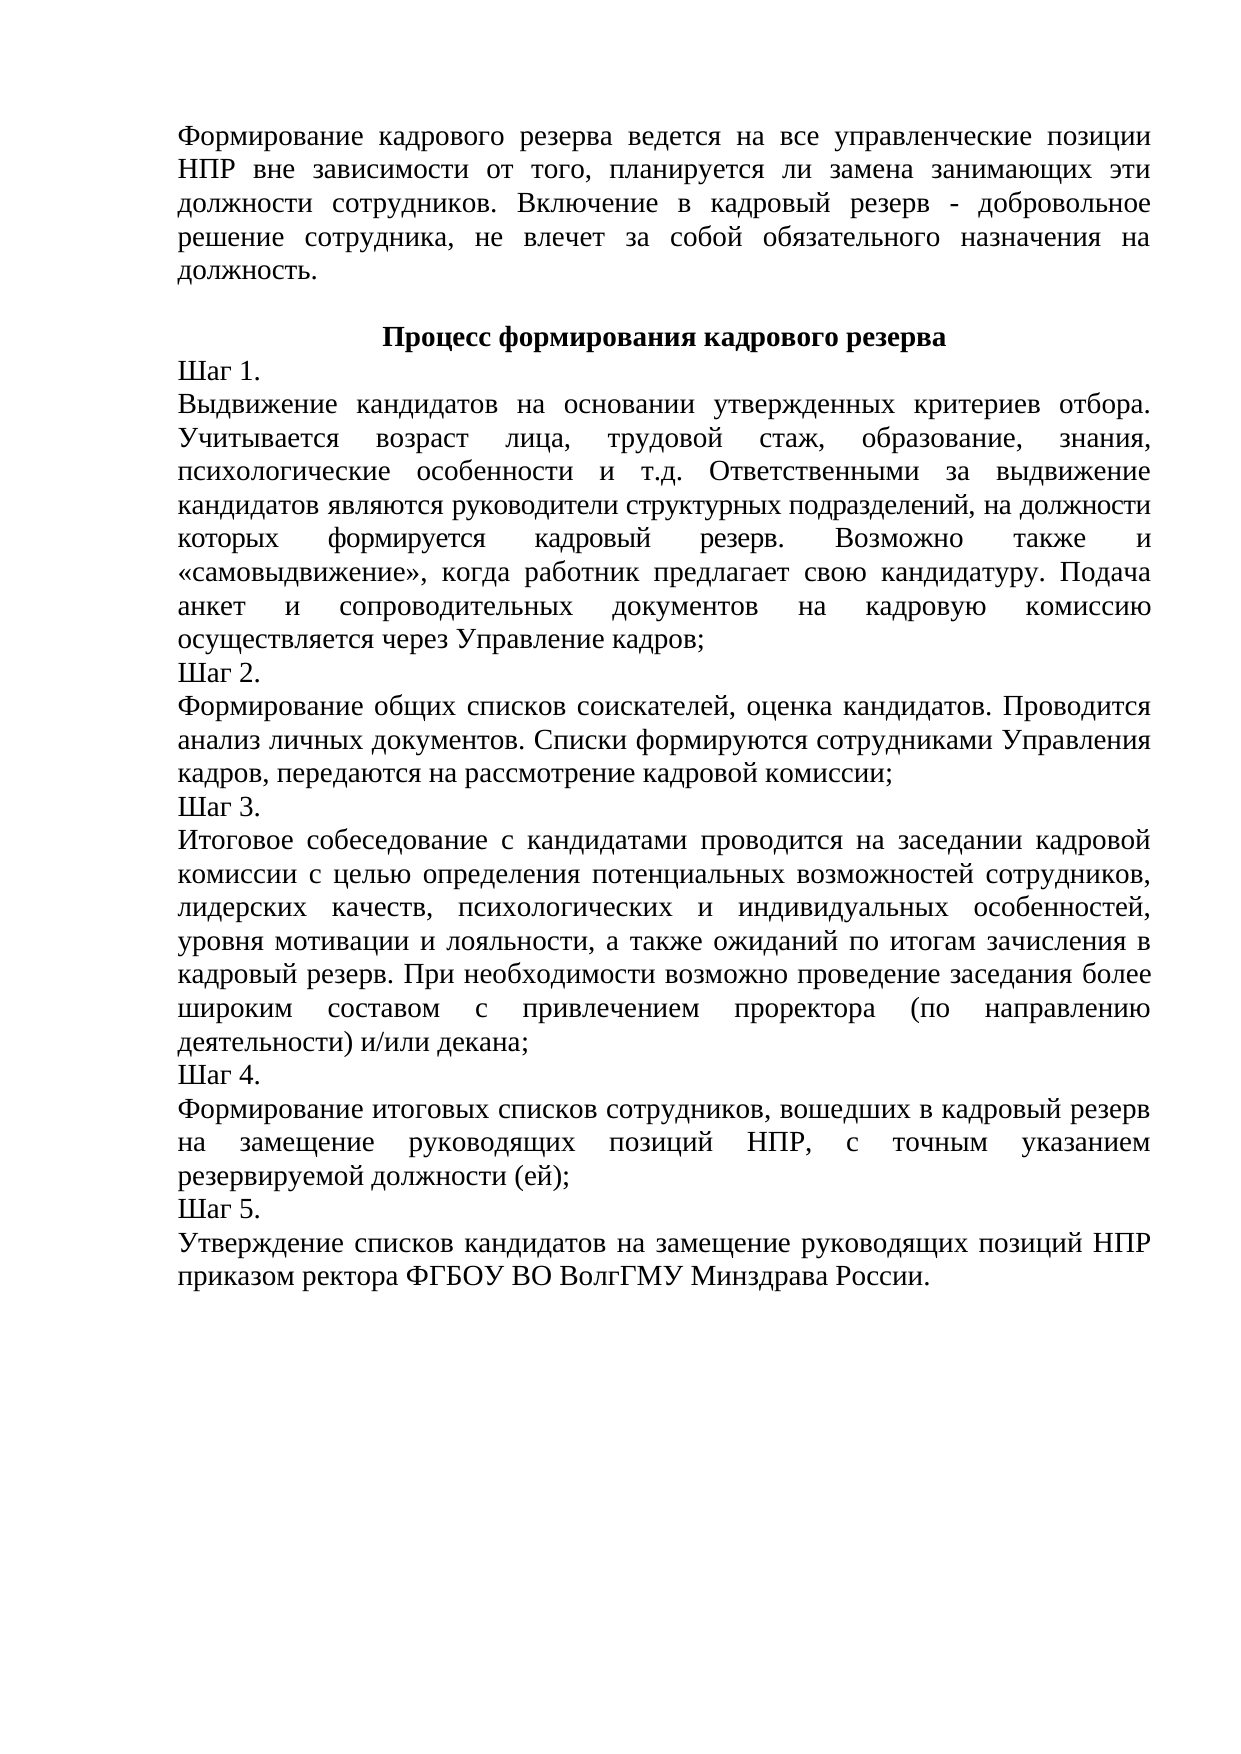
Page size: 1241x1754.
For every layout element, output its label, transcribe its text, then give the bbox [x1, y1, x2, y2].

text Формирование общих списков соискателей, оценка кандидатов. Проводится анализ личных документов. Списки формируются сотрудниками Управления кадров, передаются на рассмотрение кадровой комиссии; [177, 688, 1152, 789]
text Итоговое собеседование с кандидатами проводится на заседании кадровой комиссии с целью определения потенциальных возможностей сотрудников, лидерских качеств, психологических и индивидуальных особенностей, уровня мотивации и лояльности, а также ожиданий по итогам зачисления в кадровый резерв. При необходимости возможно проведение заседания более широким составом с привлечением проректора (по направлению деятельности) и/или декана; [177, 822, 1152, 1057]
text Шаг 5. [177, 1191, 1152, 1225]
text Формирование кадрового резерва ведется на все управленческие позиции НПР вне зависимости от того, планируется ли замена занимающих эти должности сотрудников. Включение в кадровый резерв - добровольное решение сотрудника, не влечет за собой обязательного назначения на должность. [177, 118, 1152, 286]
text Выдвижение кандидатов на основании утвержденных критериев отбора. Учитывается возраст лица, трудовой стаж, образование, знания, психологические особенности и т.д. Ответственными за выдвижение кандидатов являются руководители структурных подразделений, на должности которых формируется кадровый резерв. Возможно также и «самовыдвижение», когда работник предлагает свою кандидатуру. Подача анкет и сопроводительных документов на кадровую комиссию осуществляется через Управление кадров; [177, 386, 1152, 655]
text Шаг 4. [177, 1057, 1152, 1091]
text Шаг 3. [177, 789, 1152, 822]
text Утверждение списков кандидатов на замещение руководящих позиций НПР приказом ректора ФГБОУ ВО ВолгГМУ Минздрава России. [177, 1225, 1152, 1292]
text Шаг 2. [177, 655, 1152, 688]
text Процесс формирования кадрового резерва [177, 319, 1152, 353]
text Формирование итоговых списков сотрудников, вошедших в кадровый резерв на замещение руководящих позиций НПР, с точным указанием резервируемой должности (ей); [177, 1091, 1152, 1191]
text Шаг 1. [177, 353, 1152, 386]
